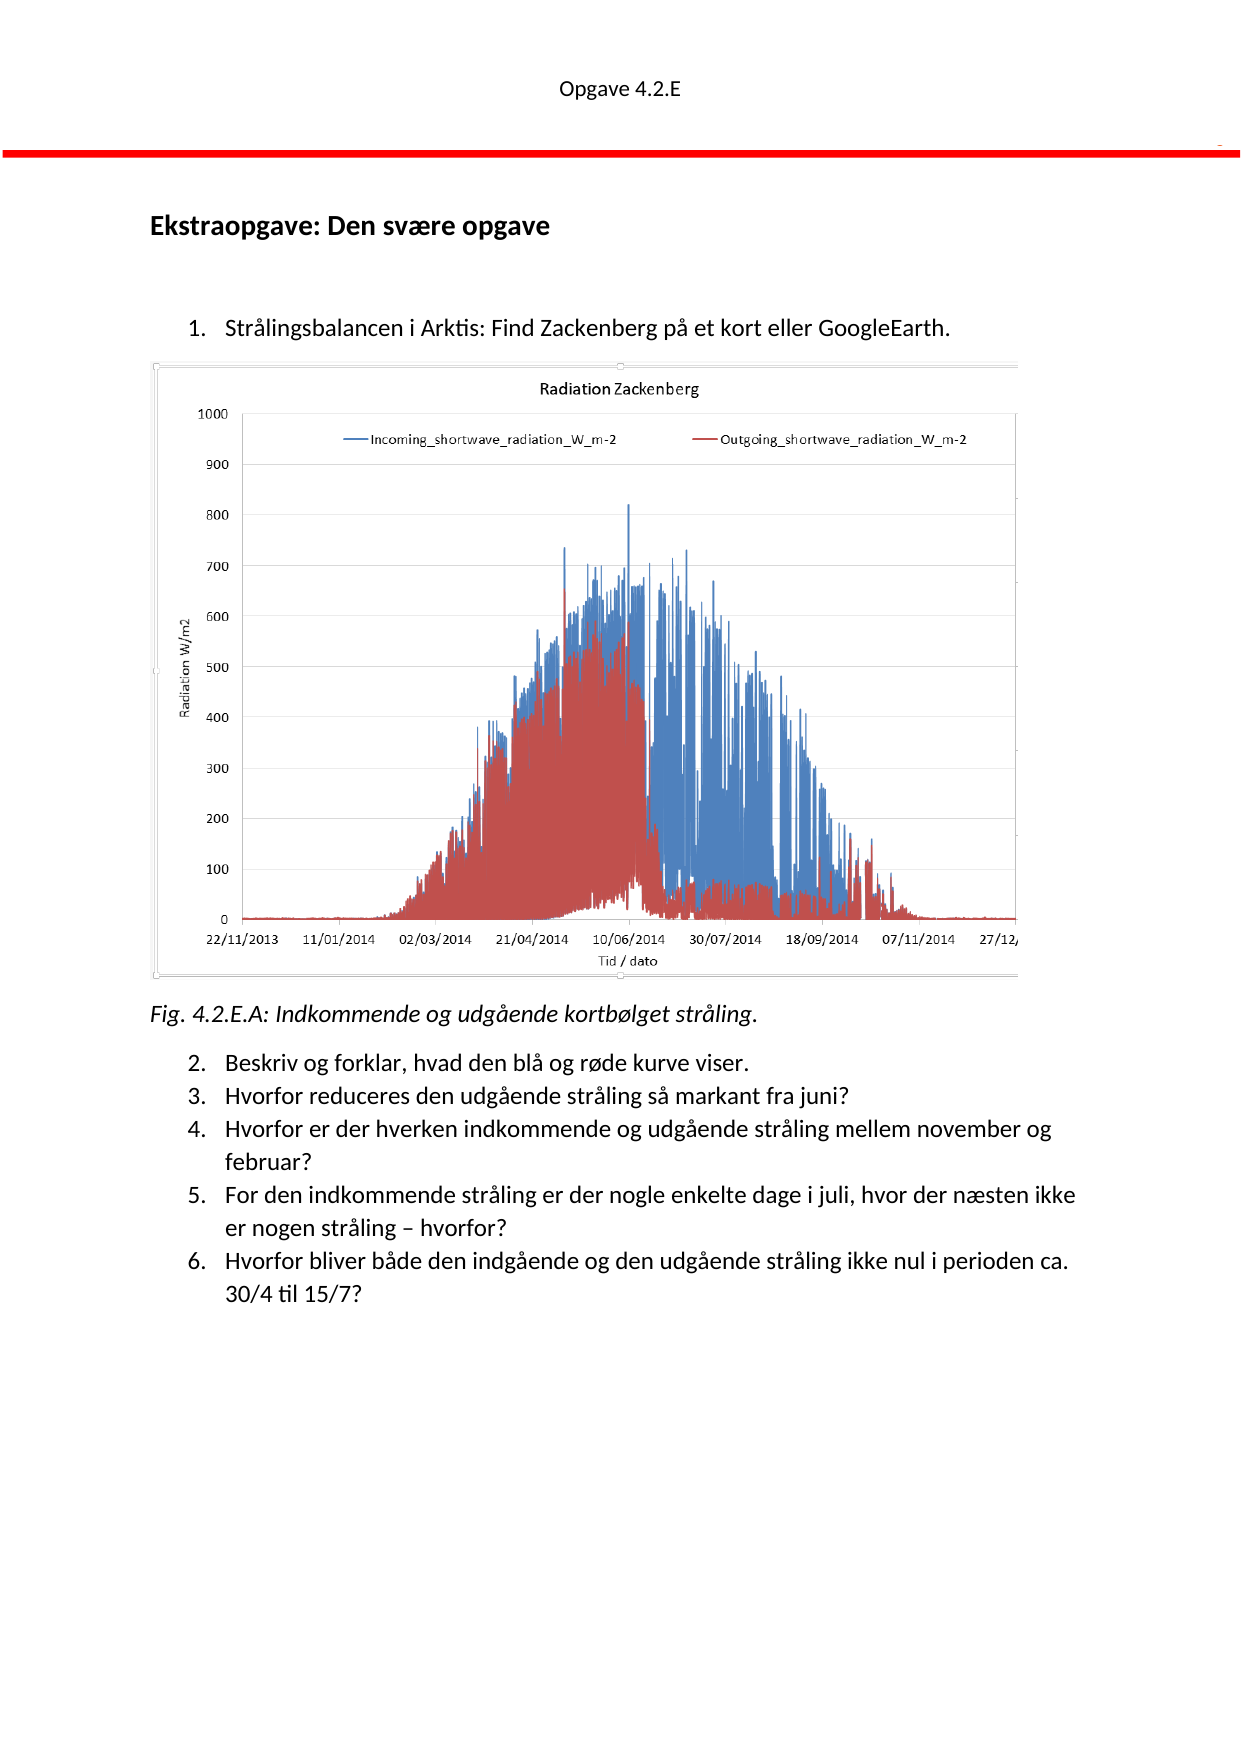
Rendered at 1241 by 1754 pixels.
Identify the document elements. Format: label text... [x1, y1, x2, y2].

list Hvorfor bliver både den indgående og den udgående stråling ikke nul i perioden ca. 30/4 til 15/7? [187, 1245, 1090, 1308]
list Strålingsbalancen i Arktis: Find Zackenberg på et kort eller GoogleEarth. [187, 312, 1090, 343]
text Ekstraopgave: Den svære opgave [150, 207, 1090, 243]
list Beskriv og forklar, hvad den blå og røde kurve viser. [187, 1048, 1090, 1078]
list For den indkommende stråling er der nogle enkelte dage i juli, hvor der næsten ikke er nogen stråling – hvorfor? [187, 1179, 1090, 1243]
list Hvorfor reduceres den udgående stråling så markant fra juni? [187, 1081, 1090, 1111]
text Fig. 4.2.E.A: Indkommende og udgående kortbølget stråling. [150, 998, 1090, 1028]
picture [150, 361, 1018, 980]
list Hvorfor er der hverken indkommende og udgående stråling mellem november og februar? [187, 1113, 1090, 1177]
